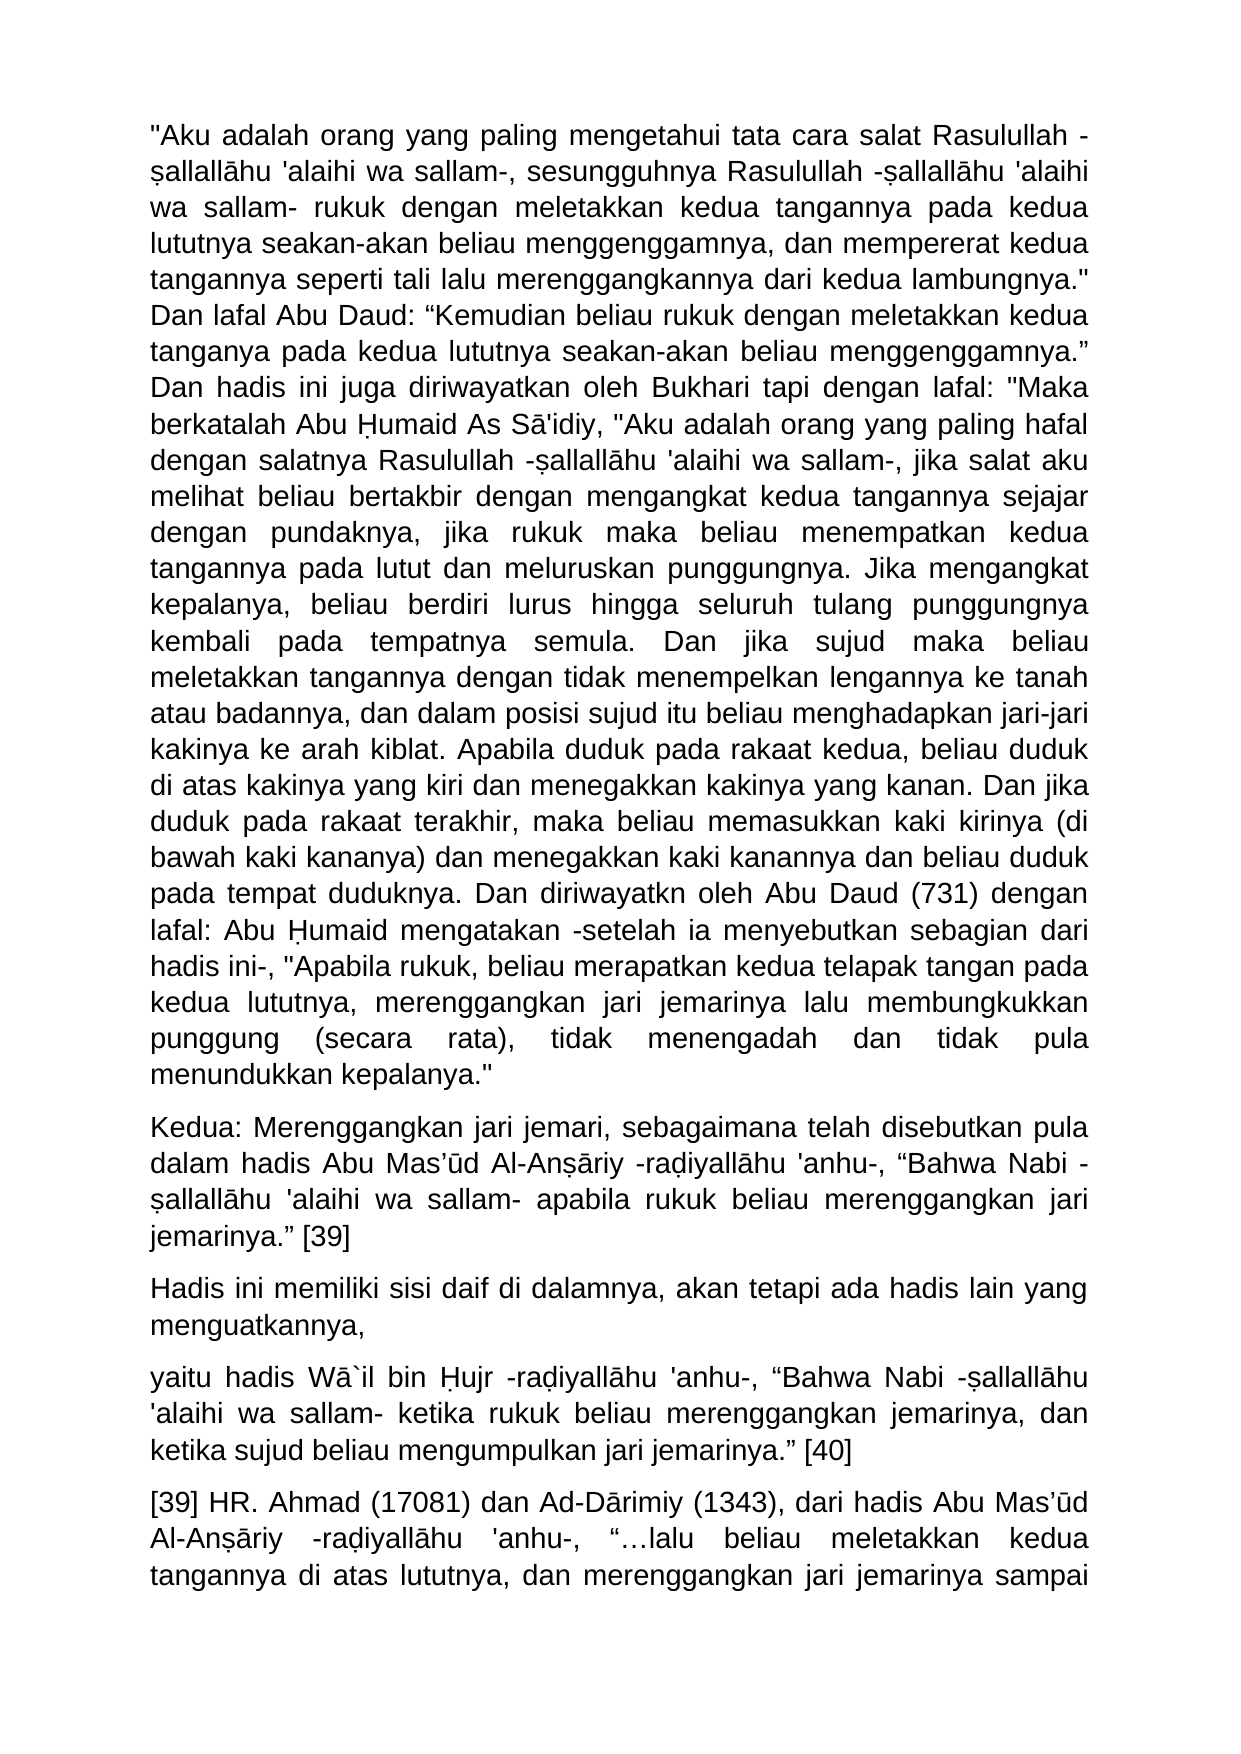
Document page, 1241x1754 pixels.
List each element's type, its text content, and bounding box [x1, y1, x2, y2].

text Hadis ini memiliki sisi daif di dalamnya, akan tetapi ada hadis lain yang menguatkannya, [150, 1271, 1090, 1341]
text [150, 117, 1090, 1091]
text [150, 1485, 1090, 1591]
text yaitu hadis Wā`il bin Ḥujr -raḍiyallāhu 'anhu-, “Bahwa Nabi -ṣallallāhu 'alaihi wa sallam- ketika rukuk beliau merenggangkan jemarinya, dan ketika sujud beliau mengumpulkan jari jemarinya.” [40] [150, 1360, 1090, 1466]
text Kedua: Merenggangkan jari jemari, sebagaimana telah disebutkan pula dalam hadis Abu Mas’ūd Al-Anṣāriy -raḍiyallāhu 'anhu-, “Bahwa Nabi -ṣallallāhu 'alaihi wa sallam- apabila rukuk beliau merenggangkan jari jemarinya.” [39] [150, 1110, 1090, 1252]
